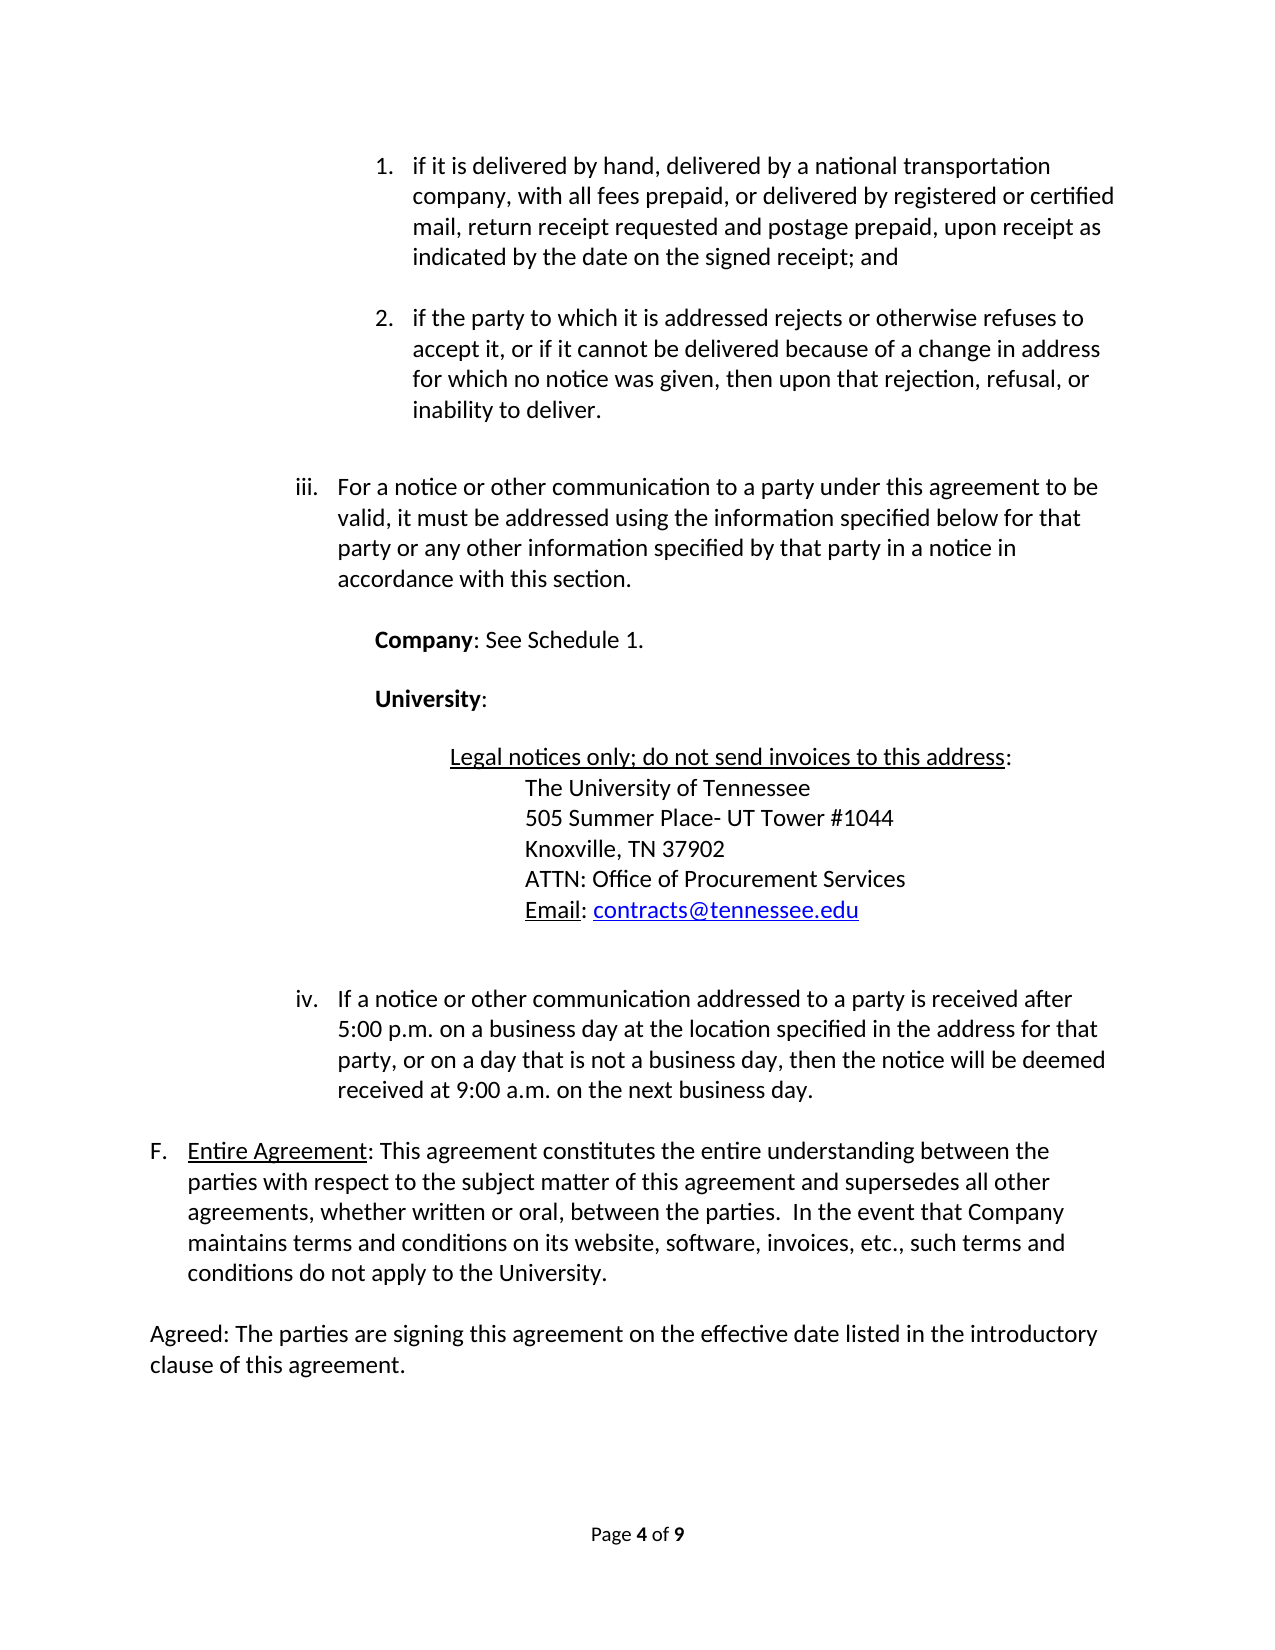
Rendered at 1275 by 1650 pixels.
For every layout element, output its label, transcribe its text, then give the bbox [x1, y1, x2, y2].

text The University of Tennessee [375, 772, 1125, 802]
text Legal notices only; do not send invoices to this address: [375, 741, 1125, 772]
list if the party to which it is addressed rejects or otherwise refuses to accept it, or if it cannot be delivered because of a change in address for which no notice was given, then upon that rejection, refusal, or inability to deliver. [375, 303, 1125, 425]
list For a notice or other communication to a party under this agreement to be valid, it must be addressed using the information specified below for that party or any other information specified by that party in a notice in accordance with this section. [319, 472, 1125, 594]
text 505 Summer Place- UT Tower #1044 [375, 802, 1125, 833]
text Agreed: The parties are signing this agreement on the effective date listed in the introductory clause of this agreement. [150, 1319, 1125, 1380]
text ATTN: Office of Procurement Services [375, 863, 1125, 894]
list If a notice or other communication addressed to a party is received after 5:00 p.m. on a business day at the location specified in the address for that party, or on a day that is not a business day, then the notice will be deemed received at 9:00 a.m. on the next business day. [319, 983, 1125, 1105]
text University: [375, 683, 1125, 713]
list if it is delivered by hand, delivered by a national transportation company, with all fees prepaid, or delivered by registered or certified mail, return receipt requested and postage prepaid, upon receipt as indicated by the date on the signed receipt; and [375, 150, 1125, 272]
text Email: contracts@tennessee.edu [375, 894, 1125, 924]
list Entire Agreement: This agreement constitutes the entire understanding between the parties with respect to the subject matter of this agreement and supersedes all other agreements, whether written or oral, between the parties. In the event that Company maintains terms and conditions on its website, software, invoices, etc., such terms and conditions do not apply to the University. [150, 1136, 1125, 1288]
text Company: See Schedule 1. [375, 624, 1125, 655]
text Knoxville, TN 37902 [375, 833, 1125, 863]
